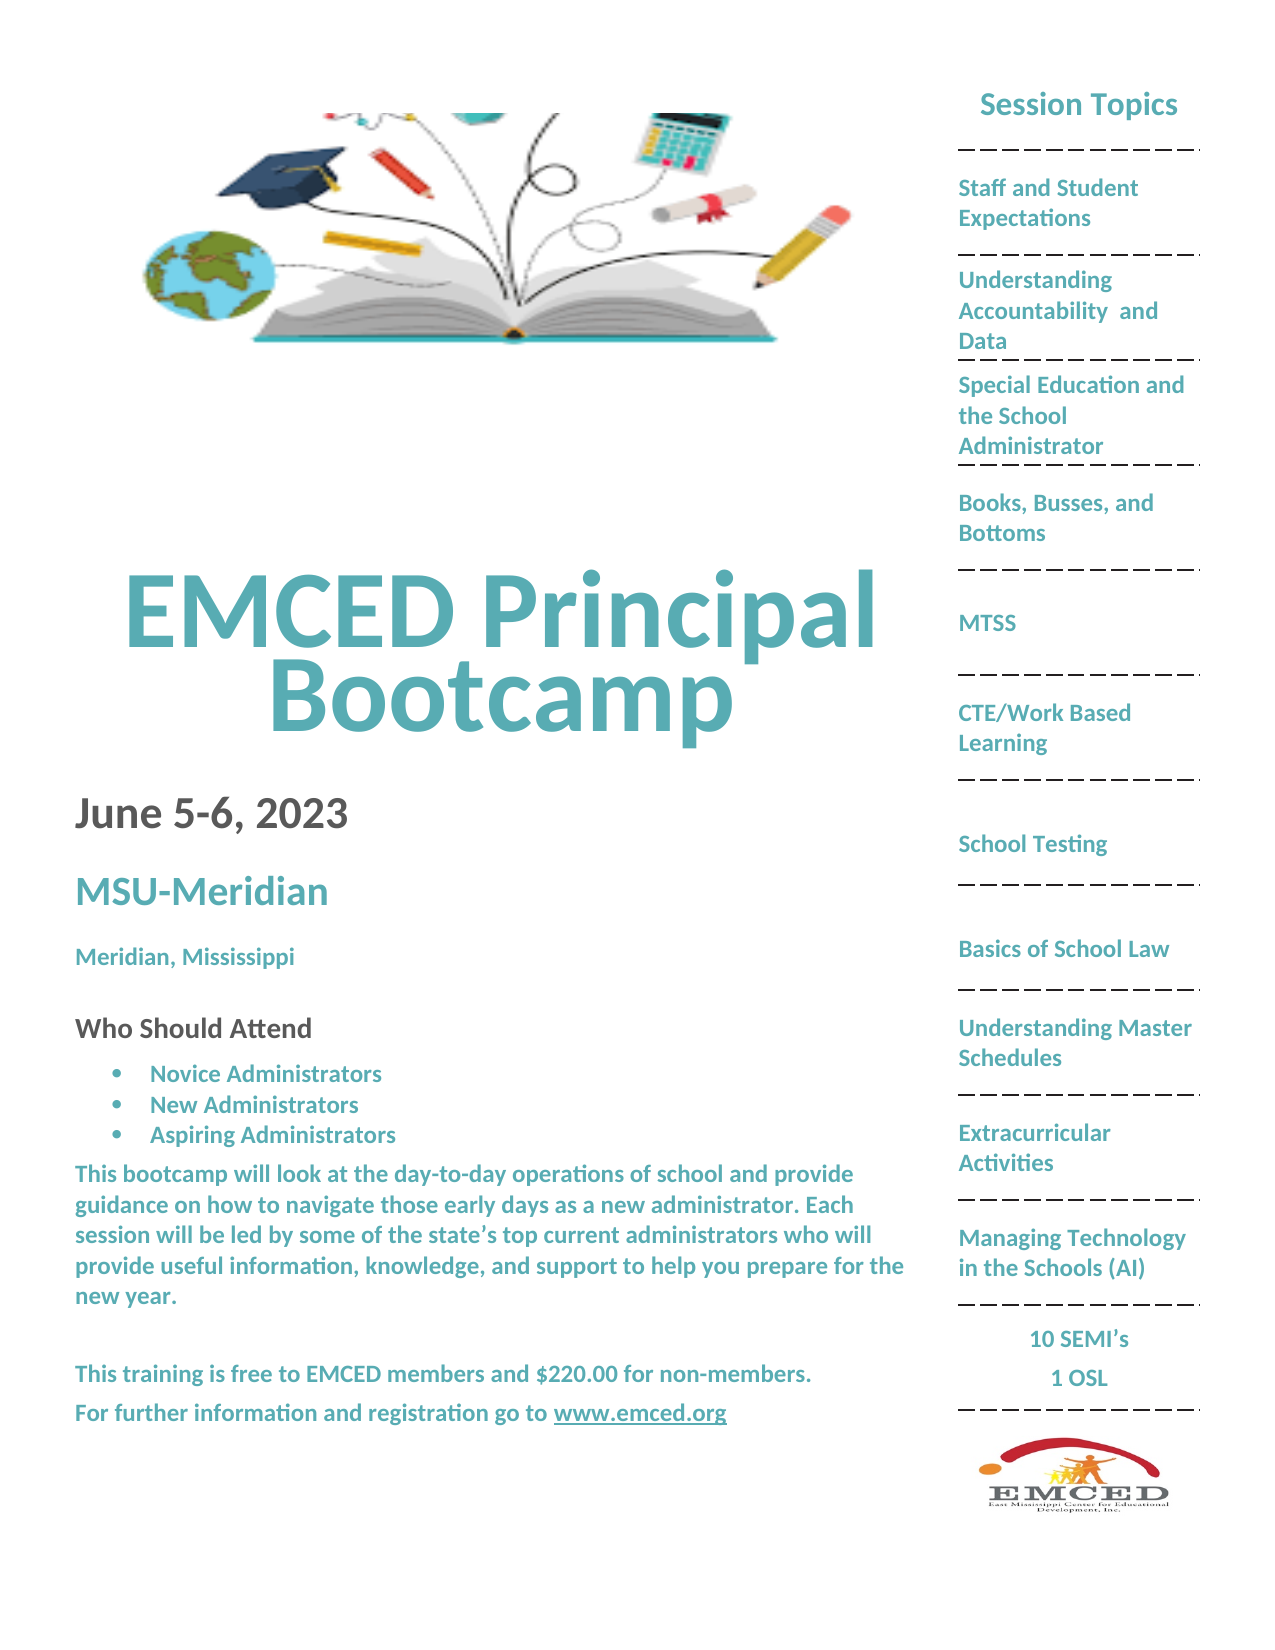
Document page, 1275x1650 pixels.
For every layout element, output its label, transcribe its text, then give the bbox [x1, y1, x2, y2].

table_header [928, 75, 1200, 1564]
table_header EMCED Principal Bootcamp June 5-6, 2023 MSU-Meridian Meridian, Mississippi Who Should Attend Novice Administrators New Administrators Aspiring Administrators This bootcamp will look at the day-to-day operations of school and provide guidance on how to navigate those early days as a new administrator. Each session will be led by some of the state’s top current administrators who will provide useful information, knowledge, and support to help you prepare for the new year. This training is free to EMCED members and $220.00 for non-members. For further information and registration go to www.emced.org [75, 75, 928, 1564]
picture [75, 113, 923, 444]
picture [960, 1425, 1198, 1521]
